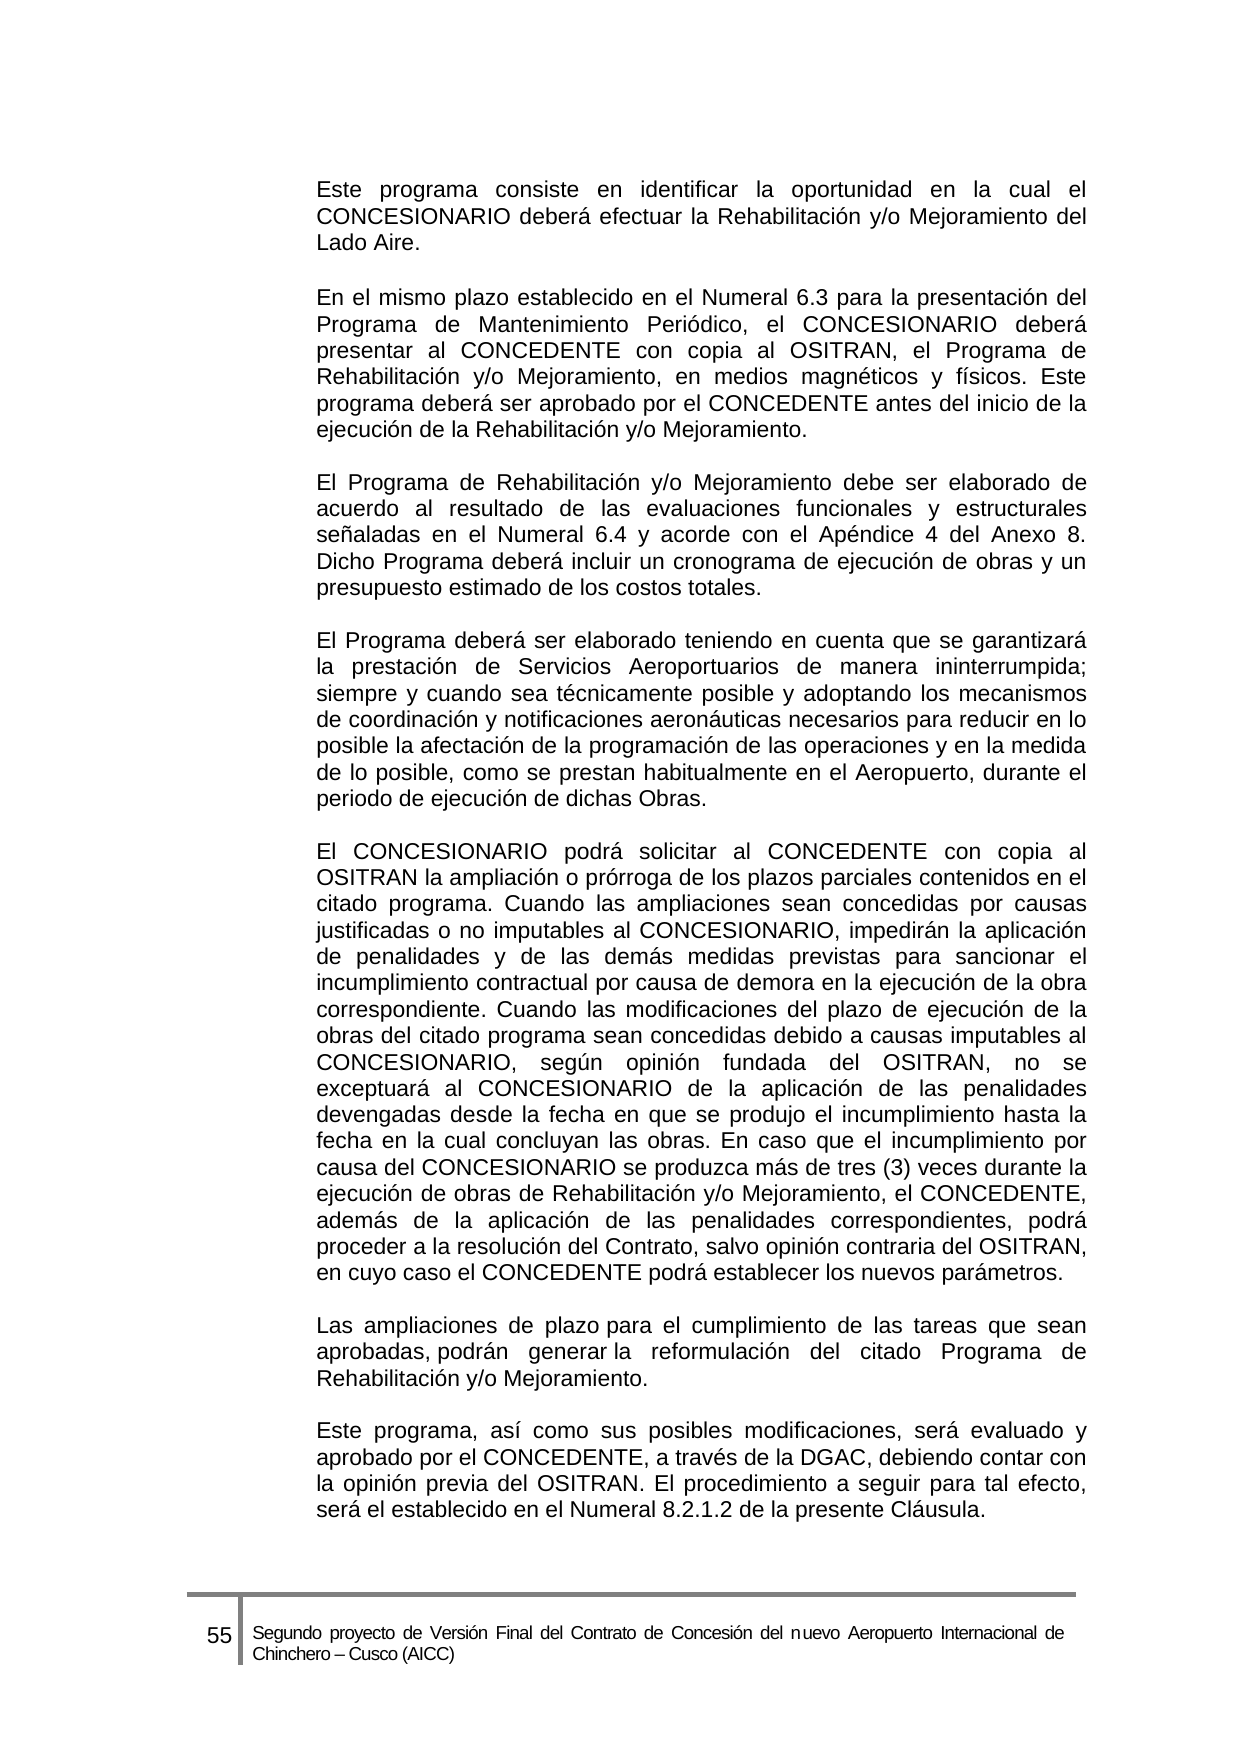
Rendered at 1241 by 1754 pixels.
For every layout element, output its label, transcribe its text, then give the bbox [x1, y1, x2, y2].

text El Programa de Rehabilitación y/o Mejoramiento debe ser elaborado de acuerdo al resultado de las evaluaciones funcionales y estructurales señaladas en el Numeral 6.4 y acorde con el Apéndice 4 del Anexo 8. Dicho Programa deberá incluir un cronograma de ejecución de obras y un presupuesto estimado de los costos totales. [316, 469, 1087, 600]
text En el mismo plazo establecido en el Numeral 6.3 para la presentación del Programa de Mantenimiento Periódico, el CONCESIONARIO deberá presentar al CONCEDENTE con copia al OSITRAN, el Programa de Rehabilitación y/o Mejoramiento, en medios magnéticos y físicos. Este programa deberá ser aprobado por el CONCEDENTE antes del inicio de la ejecución de la Rehabilitación y/o Mejoramiento. [316, 284, 1087, 442]
text El CONCESIONARIO podrá solicitar al CONCEDENTE con copia al OSITRAN la ampliación o prórroga de los plazos parciales contenidos en el citado programa. Cuando las ampliaciones sean concedidas por causas justificadas o no imputables al CONCESIONARIO, impedirán la aplicación de penalidades y de las demás medidas previstas para sancionar el incumplimiento contractual por causa de demora en la ejecución de la obra correspondiente. Cuando las modificaciones del plazo de ejecución de la obras del citado programa sean concedidas debido a causas imputables al CONCESIONARIO, según opinión fundada del OSITRAN, no se exceptuará al CONCESIONARIO de la aplicación de las penalidades devengadas desde la fecha en que se produjo el incumplimiento hasta la fecha en la cual concluyan las obras. En caso que el incumplimiento por causa del CONCESIONARIO se produzca más de tres (3) veces durante la ejecución de obras de Rehabilitación y/o Mejoramiento, el CONCEDENTE, además de la aplicación de las penalidades correspondientes, podrá proceder a la resolución del Contrato, salvo opinión contraria del OSITRAN, en cuyo caso el CONCEDENTE podrá establecer los nuevos parámetros. [316, 838, 1087, 1286]
text Las ampliaciones de plazo para el cumplimiento de las tareas que sean aprobadas, podrán generar la reformulación del citado Programa de Rehabilitación y/o Mejoramiento. [316, 1312, 1087, 1391]
text Este programa consiste en identificar la oportunidad en la cual el CONCESIONARIO deberá efectuar la Rehabilitación y/o Mejoramiento del Lado Aire. [316, 176, 1087, 255]
text Este programa, así como sus posibles modificaciones, será evaluado y aprobado por el CONCEDENTE, a través de la DGAC, debiendo contar con la opinión previa del OSITRAN. El procedimiento a seguir para tal efecto, será el establecido en el Numeral 8.2.1.2 de la presente Cláusula. [316, 1417, 1087, 1523]
text El Programa deberá ser elaborado teniendo en cuenta que se garantizará la prestación de Servicios Aeroportuarios de manera ininterrumpida; siempre y cuando sea técnicamente posible y adoptando los mecanismos de coordinación y notificaciones aeronáuticas necesarios para reducir en lo posible la afectación de la programación de las operaciones y en la medida de lo posible, como se prestan habitualmente en el Aeropuerto, durante el periodo de ejecución de dichas Obras. [316, 627, 1087, 811]
